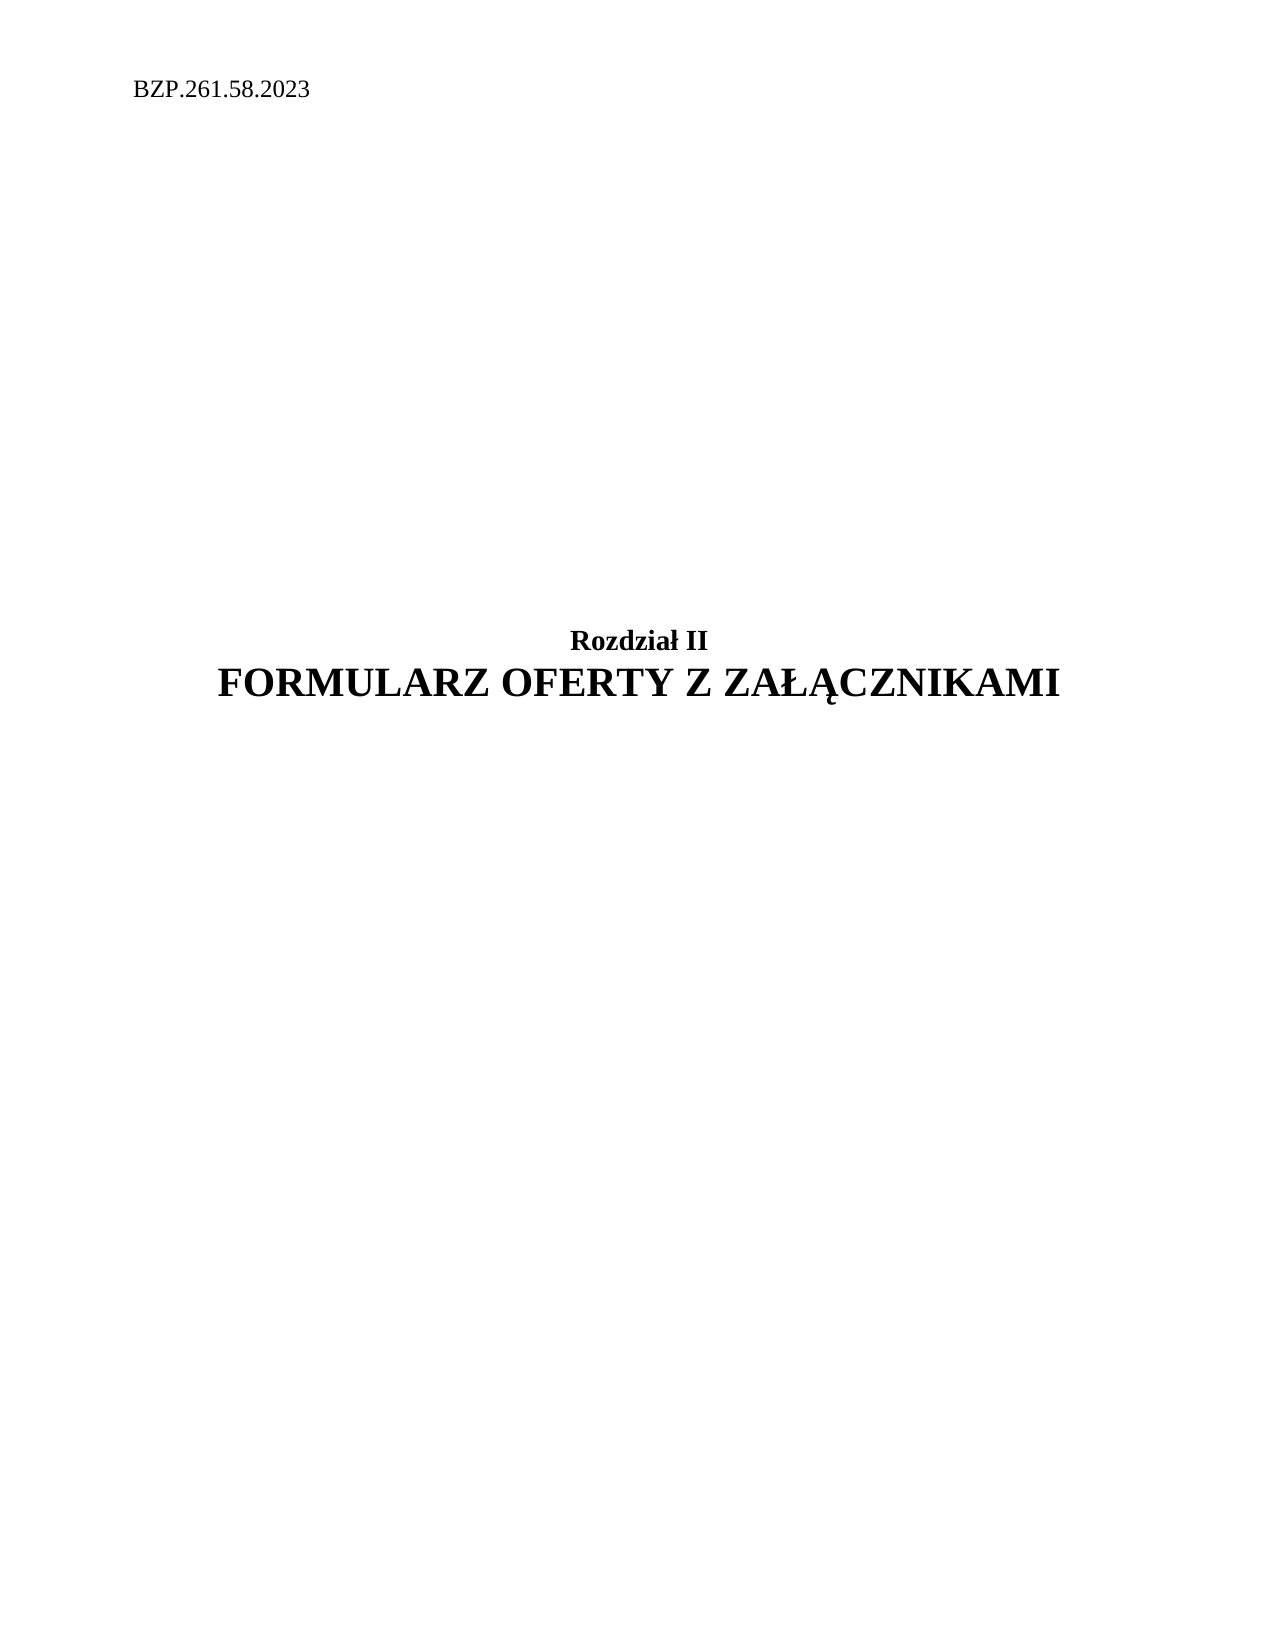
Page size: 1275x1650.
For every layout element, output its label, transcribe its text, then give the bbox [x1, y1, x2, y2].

text FORMULARZ OFERTY Z ZAŁĄCZNIKAMI [133, 657, 1145, 705]
text Rozdział II [133, 623, 1145, 657]
